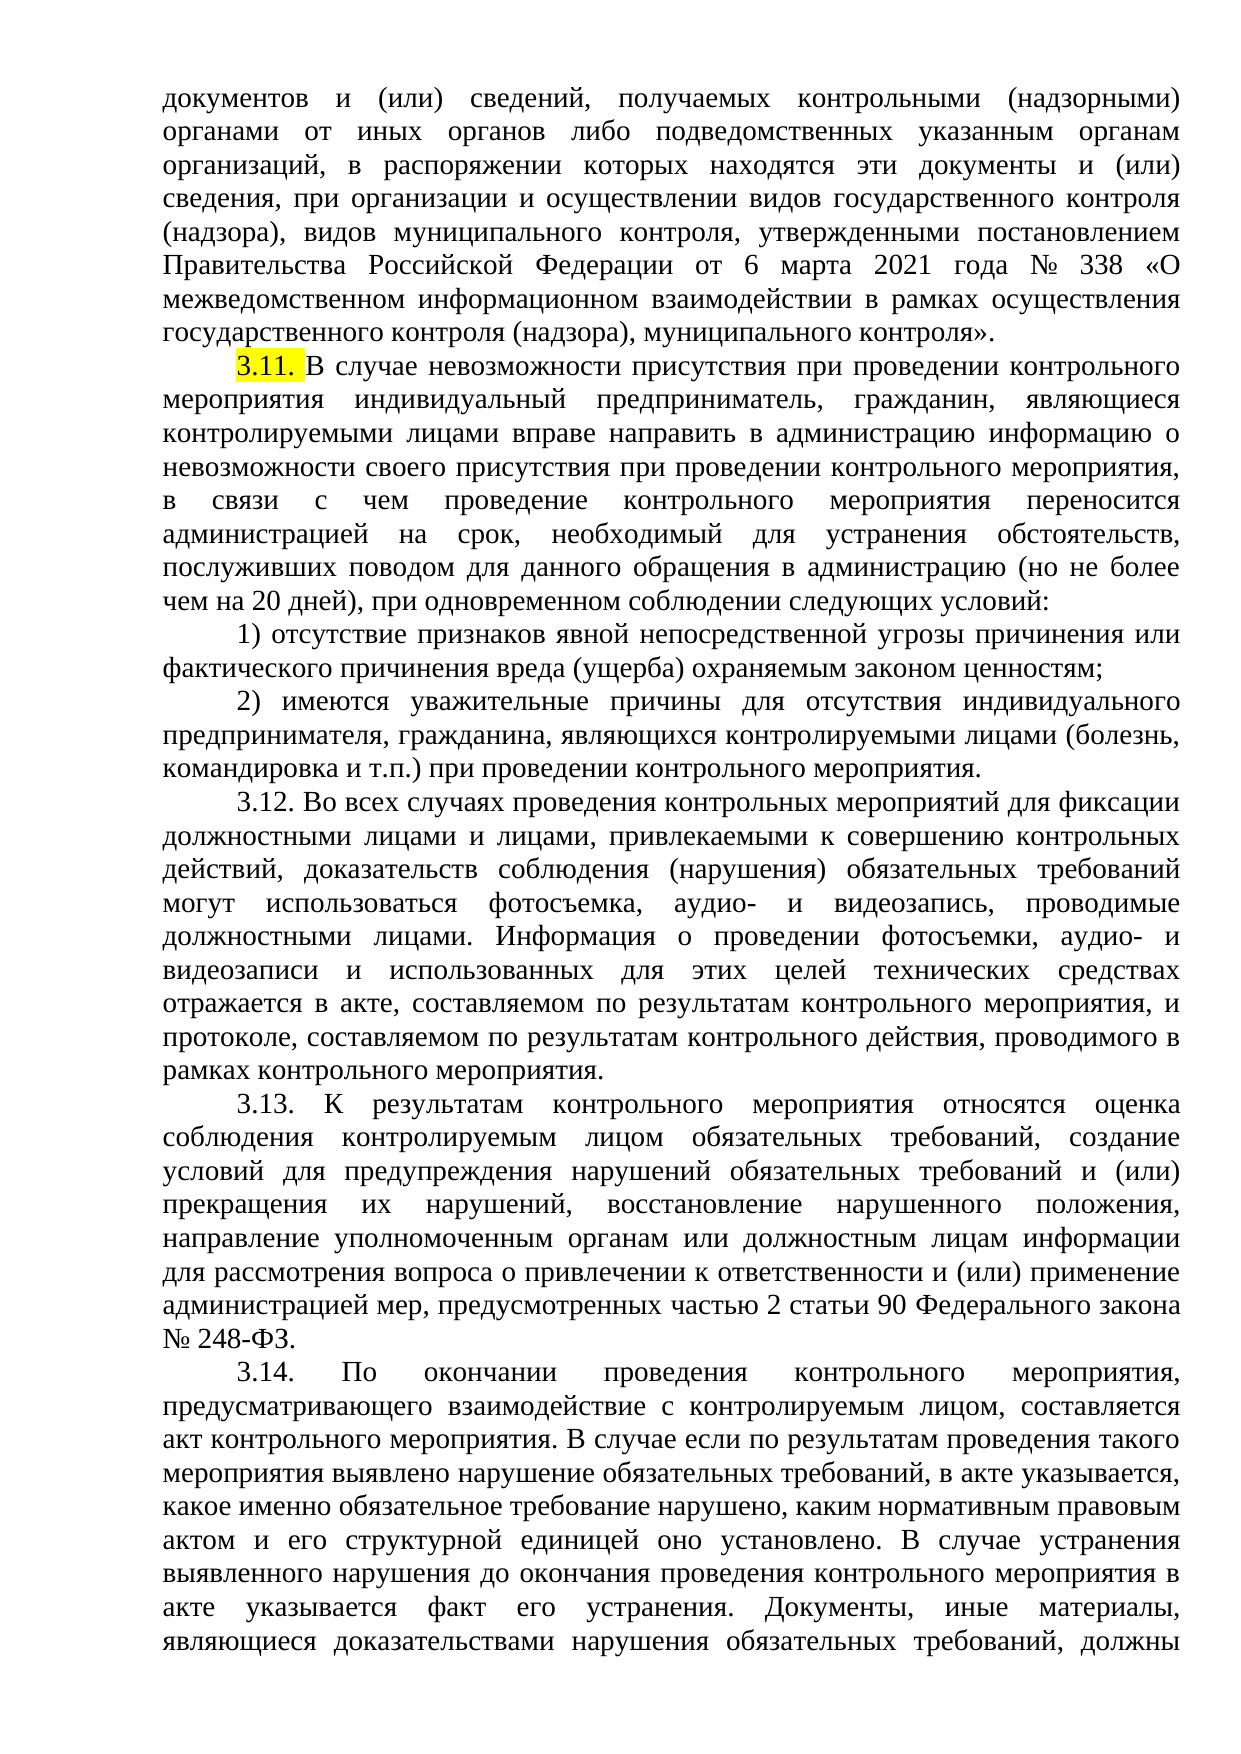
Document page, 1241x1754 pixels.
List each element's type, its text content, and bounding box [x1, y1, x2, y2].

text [162, 1354, 1181, 1656]
text 3.12. Во всех случаях проведения контрольных мероприятий для фиксации должностными лицами и лицами, привлекаемыми к совершению контрольных действий, доказательств соблюдения (нарушения) обязательных требований могут использоваться фотосъемка, аудио- и видеозапись, проводимые должностными лицами. Информация о проведении фотосъемки, аудио- и видеозаписи и использованных для этих целей технических средствах отражается в акте, составляемом по результатам контрольного мероприятия, и протоколе, составляемом по результатам контрольного действия, проводимого в рамках контрольного мероприятия. [162, 784, 1181, 1086]
text 3.13. К результатам контрольного мероприятия относятся оценка соблюдения контролируемым лицом обязательных требований, создание условий для предупреждения нарушений обязательных требований и (или) прекращения их нарушений, восстановление нарушенного положения, направление уполномоченным органам или должностным лицам информации для рассмотрения вопроса о привлечении к ответственности и (или) применение администрацией мер, предусмотренных частью 2 статьи 90 Федерального закона № 248-ФЗ. [162, 1086, 1181, 1354]
text 1) отсутствие признаков явной непосредственной угрозы причинения или фактического причинения вреда (ущерба) охраняемым законом ценностям; [162, 616, 1181, 683]
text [162, 80, 1181, 348]
text 3.11. В случае невозможности присутствия при проведении контрольного мероприятия индивидуальный предприниматель, гражданин, являющиеся контролируемыми лицами вправе направить в администрацию информацию о невозможности своего присутствия при проведении контрольного мероприятия, в связи с чем проведение контрольного мероприятия переносится администрацией на срок, необходимый для устранения обстоятельств, послуживших поводом для данного обращения в администрацию (но не более чем на 20 дней), при одновременном соблюдении следующих условий: [162, 348, 1181, 616]
text 2) имеются уважительные причины для отсутствия индивидуального предпринимателя, гражданина, являющихся контролируемыми лицами (болезнь, командировка и т.п.) при проведении контрольного мероприятия. [162, 683, 1181, 784]
